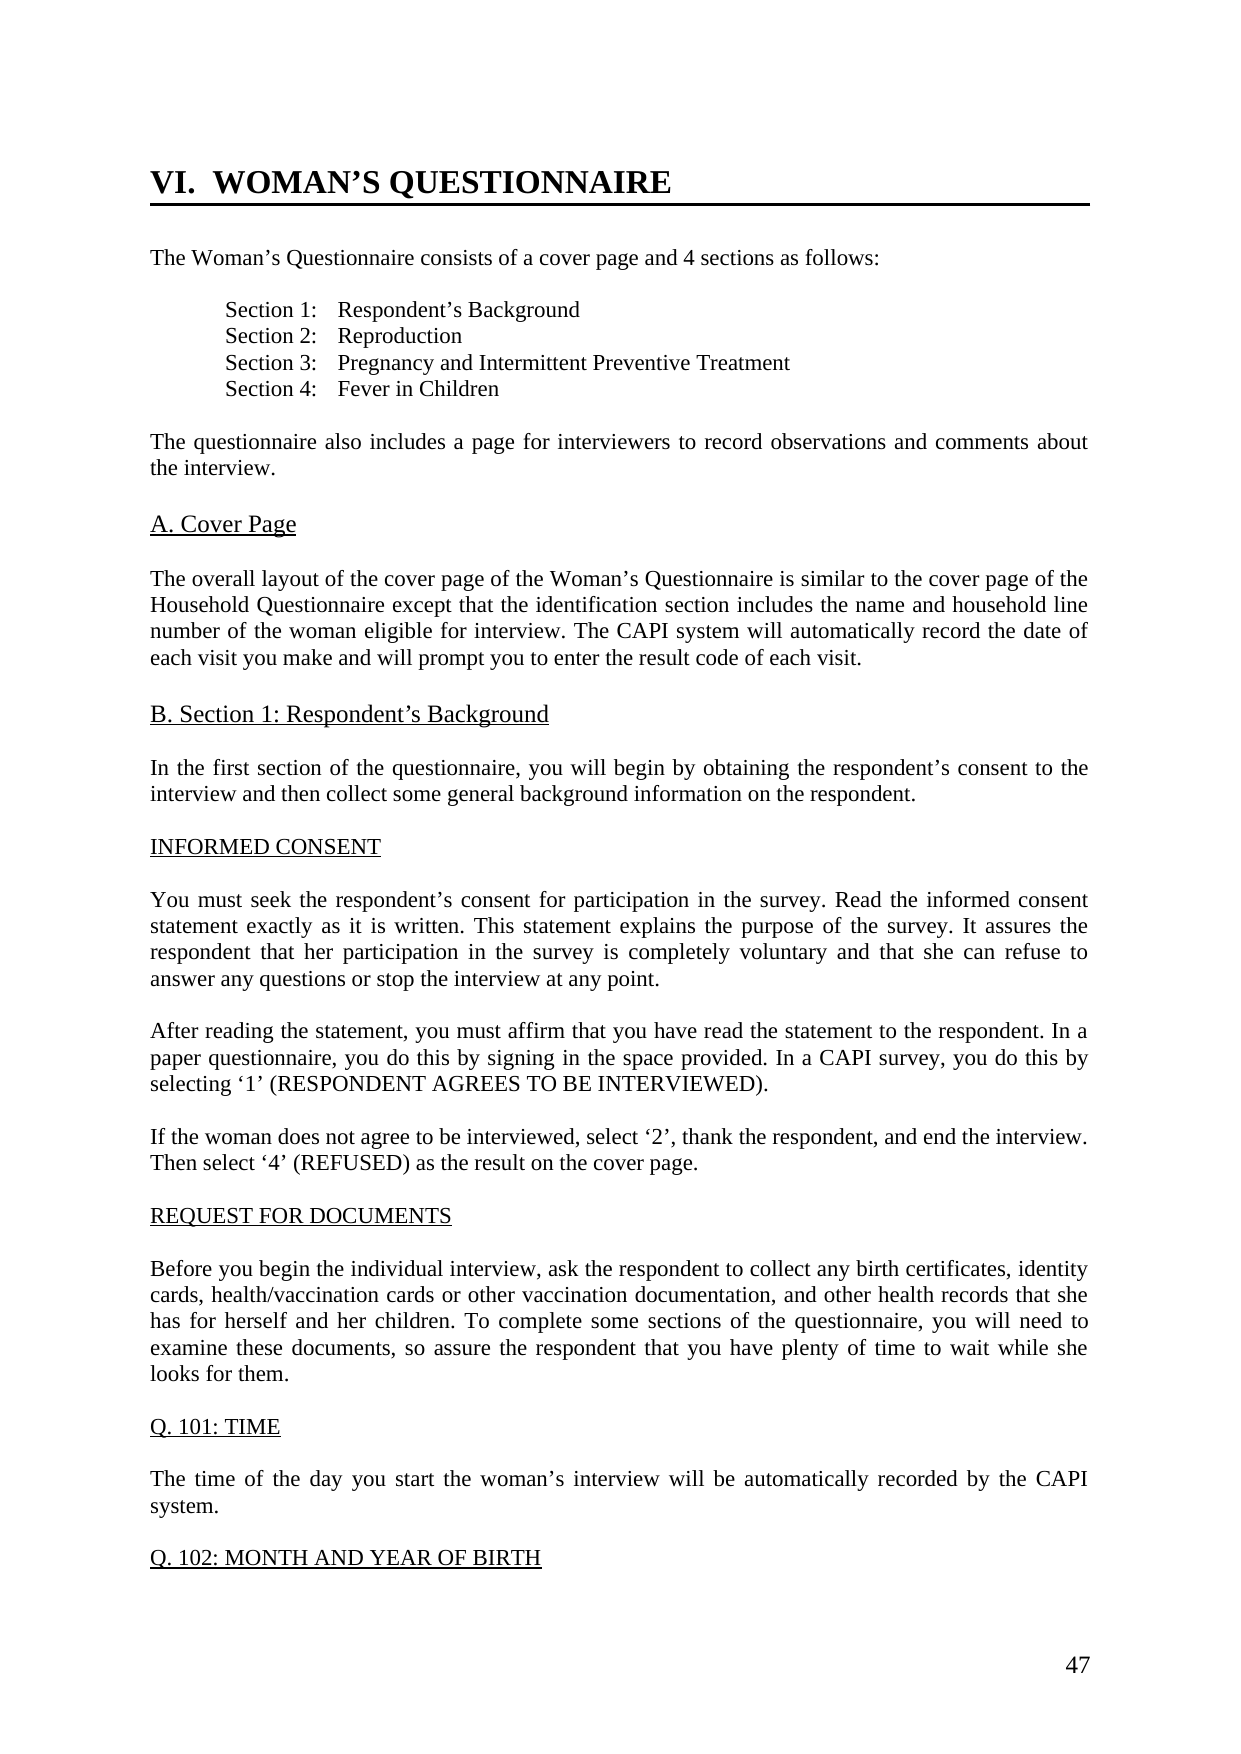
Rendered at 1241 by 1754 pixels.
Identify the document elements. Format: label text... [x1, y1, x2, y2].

text Section 1: Respondent’s Background [225, 296, 1090, 323]
text INFORMED CONSENT [150, 833, 1090, 859]
text VI. WOMAN’S QUESTIONNAIRE [150, 162, 1090, 203]
text The time of the day you start the woman’s interview will be automatically recorded by the CAPI system. [150, 1465, 1090, 1518]
text You must seek the respondent’s consent for participation in the survey. Read the informed consent statement exactly as it is written. This statement explains the purpose of the survey. It assures the respondent that her participation in the survey is completely voluntary and that she can refuse to answer any questions or stop the interview at any point. [150, 886, 1090, 991]
text The overall layout of the cover page of the Woman’s Questionnaire is similar to the cover page of the Household Questionnaire except that the identification section includes the name and household line number of the woman eligible for interview. The CAPI system will automatically record the date of each visit you make and will prompt you to enter the result code of each visit. [150, 564, 1090, 670]
text The Woman’s Questionnaire consists of a cover page and 4 sections as follows: [150, 243, 1090, 270]
text Section 4: Fever in Children [225, 375, 1090, 402]
text Section 3: Pregnancy and Intermittent Preventive Treatment [225, 349, 1090, 375]
text Q. 101: TIME [150, 1413, 1090, 1439]
subtitle A. Cover Page [150, 509, 1090, 538]
text Section 2: Reproduction [225, 323, 1090, 349]
text Q. 102: MONTH AND YEAR OF BIRTH [150, 1544, 1090, 1571]
text In the first section of the questionnaire, you will begin by obtaining the respondent’s consent to the interview and then collect some general background information on the respondent. [150, 754, 1090, 807]
text The questionnaire also includes a page for interviewers to record observations and comments about the interview. [150, 428, 1090, 481]
text After reading the statement, you must affirm that you have read the statement to the respondent. In a paper questionnaire, you do this by signing in the space provided. In a CAPI survey, you do this by selecting ‘1’ (RESPONDENT AGREES TO BE INTERVIEWED). [150, 1017, 1090, 1096]
subtitle B. Section 1: Respondent’s Background [150, 699, 1090, 727]
text If the woman does not agree to be interviewed, select ‘2’, thank the respondent, and end the interview. Then select ‘4’ (REFUSED) as the result on the cover page. [150, 1123, 1090, 1176]
text REQUEST FOR DOCUMENTS [150, 1202, 1090, 1228]
text Before you begin the individual interview, ask the respondent to collect any birth certificates, identity cards, health/vaccination cards or other vaccination documentation, and other health records that she has for herself and her children. To complete some sections of the questionnaire, you will need to examine these documents, so assure the respondent that you have plenty of time to wait while she looks for them. [150, 1254, 1090, 1386]
